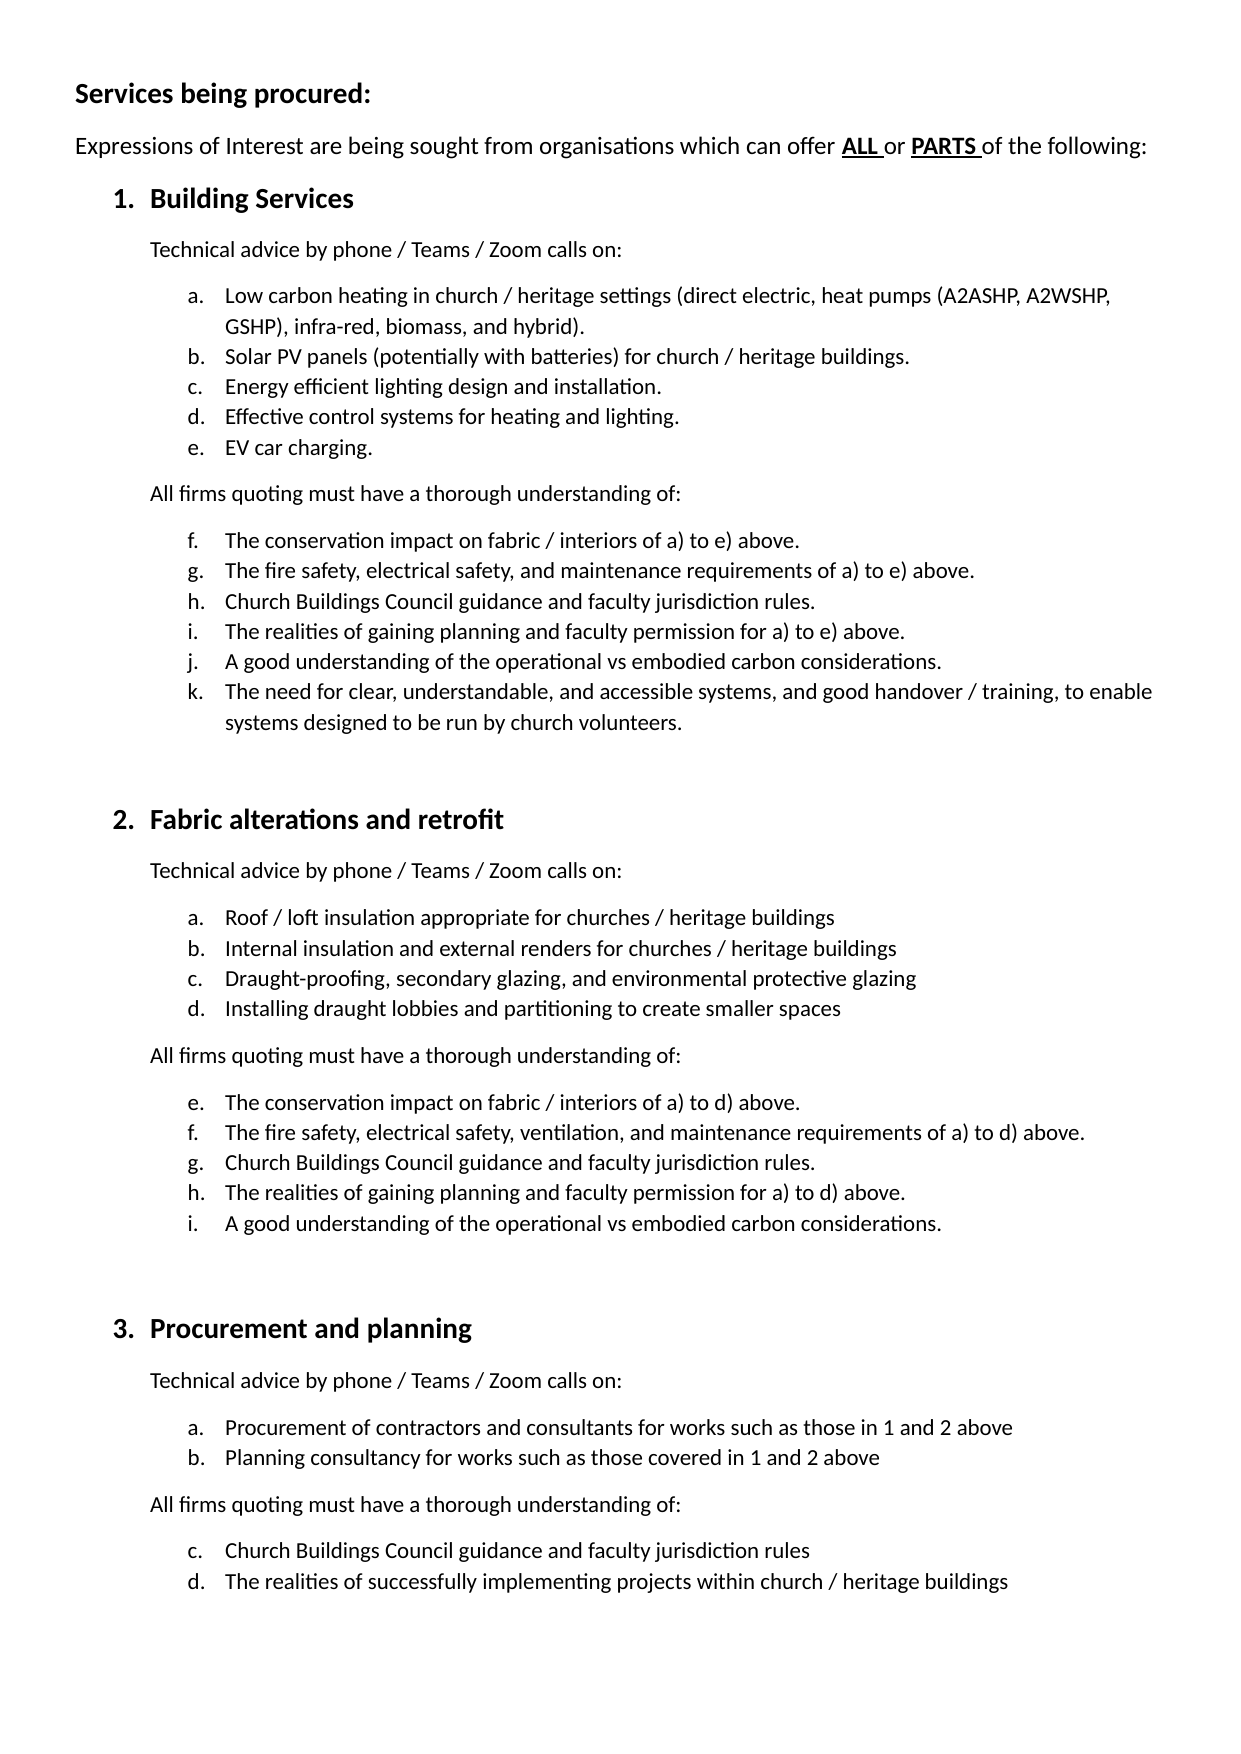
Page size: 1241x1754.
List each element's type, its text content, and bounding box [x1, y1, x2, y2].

list A good understanding of the operational vs embodied carbon considerations. [187, 647, 1165, 675]
list Building Services [112, 180, 1165, 215]
text Services being procured: [75, 75, 1165, 111]
list Solar PV panels (potentially with batteries) for church / heritage buildings. [187, 342, 1165, 370]
text Technical advice by phone / Teams / Zoom calls on: [150, 235, 1165, 263]
text Technical advice by phone / Teams / Zoom calls on: [150, 1366, 1165, 1394]
text Technical advice by phone / Teams / Zoom calls on: [150, 857, 1165, 884]
list Roof / loft insulation appropriate for churches / heritage buildings [187, 903, 1165, 931]
text All firms quoting must have a thorough understanding of: [150, 479, 1165, 508]
list The realities of successfully implementing projects within church / heritage buildings [187, 1567, 1165, 1595]
list Effective control systems for heating and lighting. [187, 402, 1165, 431]
list The conservation impact on fabric / interiors of a) to e) above. [187, 526, 1165, 554]
list The fire safety, electrical safety, and maintenance requirements of a) to e) above. [187, 557, 1165, 585]
text Expressions of Interest are being sought from organisations which can offer ALL or PARTS of the following: [75, 130, 1165, 161]
list A good understanding of the operational vs embodied carbon considerations. [187, 1209, 1165, 1237]
list The fire safety, electrical safety, ventilation, and maintenance requirements of a) to d) above. [187, 1118, 1165, 1146]
list Planning consultancy for works such as those covered in 1 and 2 above [187, 1443, 1165, 1471]
list The need for clear, understandable, and accessible systems, and good handover / training, to enable systems designed to be run by church volunteers. [187, 677, 1165, 736]
list Procurement of contractors and consultants for works such as those in 1 and 2 above [187, 1413, 1165, 1441]
text All firms quoting must have a thorough understanding of: [150, 1490, 1165, 1518]
list Installing draught lobbies and partitioning to create smaller spaces [187, 994, 1165, 1022]
list Fabric alterations and retrofit [112, 801, 1165, 837]
list The realities of gaining planning and faculty permission for a) to e) above. [187, 617, 1165, 645]
list Procurement and planning [112, 1311, 1165, 1346]
list Church Buildings Council guidance and faculty jurisdiction rules. [187, 587, 1165, 615]
list Low carbon heating in church / heritage settings (direct electric, heat pumps (A2ASHP, A2WSHP, GSHP), infra-red, biomass, and hybrid). [187, 282, 1165, 340]
list The realities of gaining planning and faculty permission for a) to d) above. [187, 1178, 1165, 1206]
list EV car charging. [187, 433, 1165, 461]
text All firms quoting must have a thorough understanding of: [150, 1041, 1165, 1069]
list Internal insulation and external renders for churches / heritage buildings [187, 934, 1165, 962]
list The conservation impact on fabric / interiors of a) to d) above. [187, 1088, 1165, 1116]
list Draught-proofing, secondary glazing, and environmental protective glazing [187, 964, 1165, 992]
list Church Buildings Council guidance and faculty jurisdiction rules [187, 1537, 1165, 1564]
list Energy efficient lighting design and installation. [187, 372, 1165, 400]
list Church Buildings Council guidance and faculty jurisdiction rules. [187, 1148, 1165, 1176]
